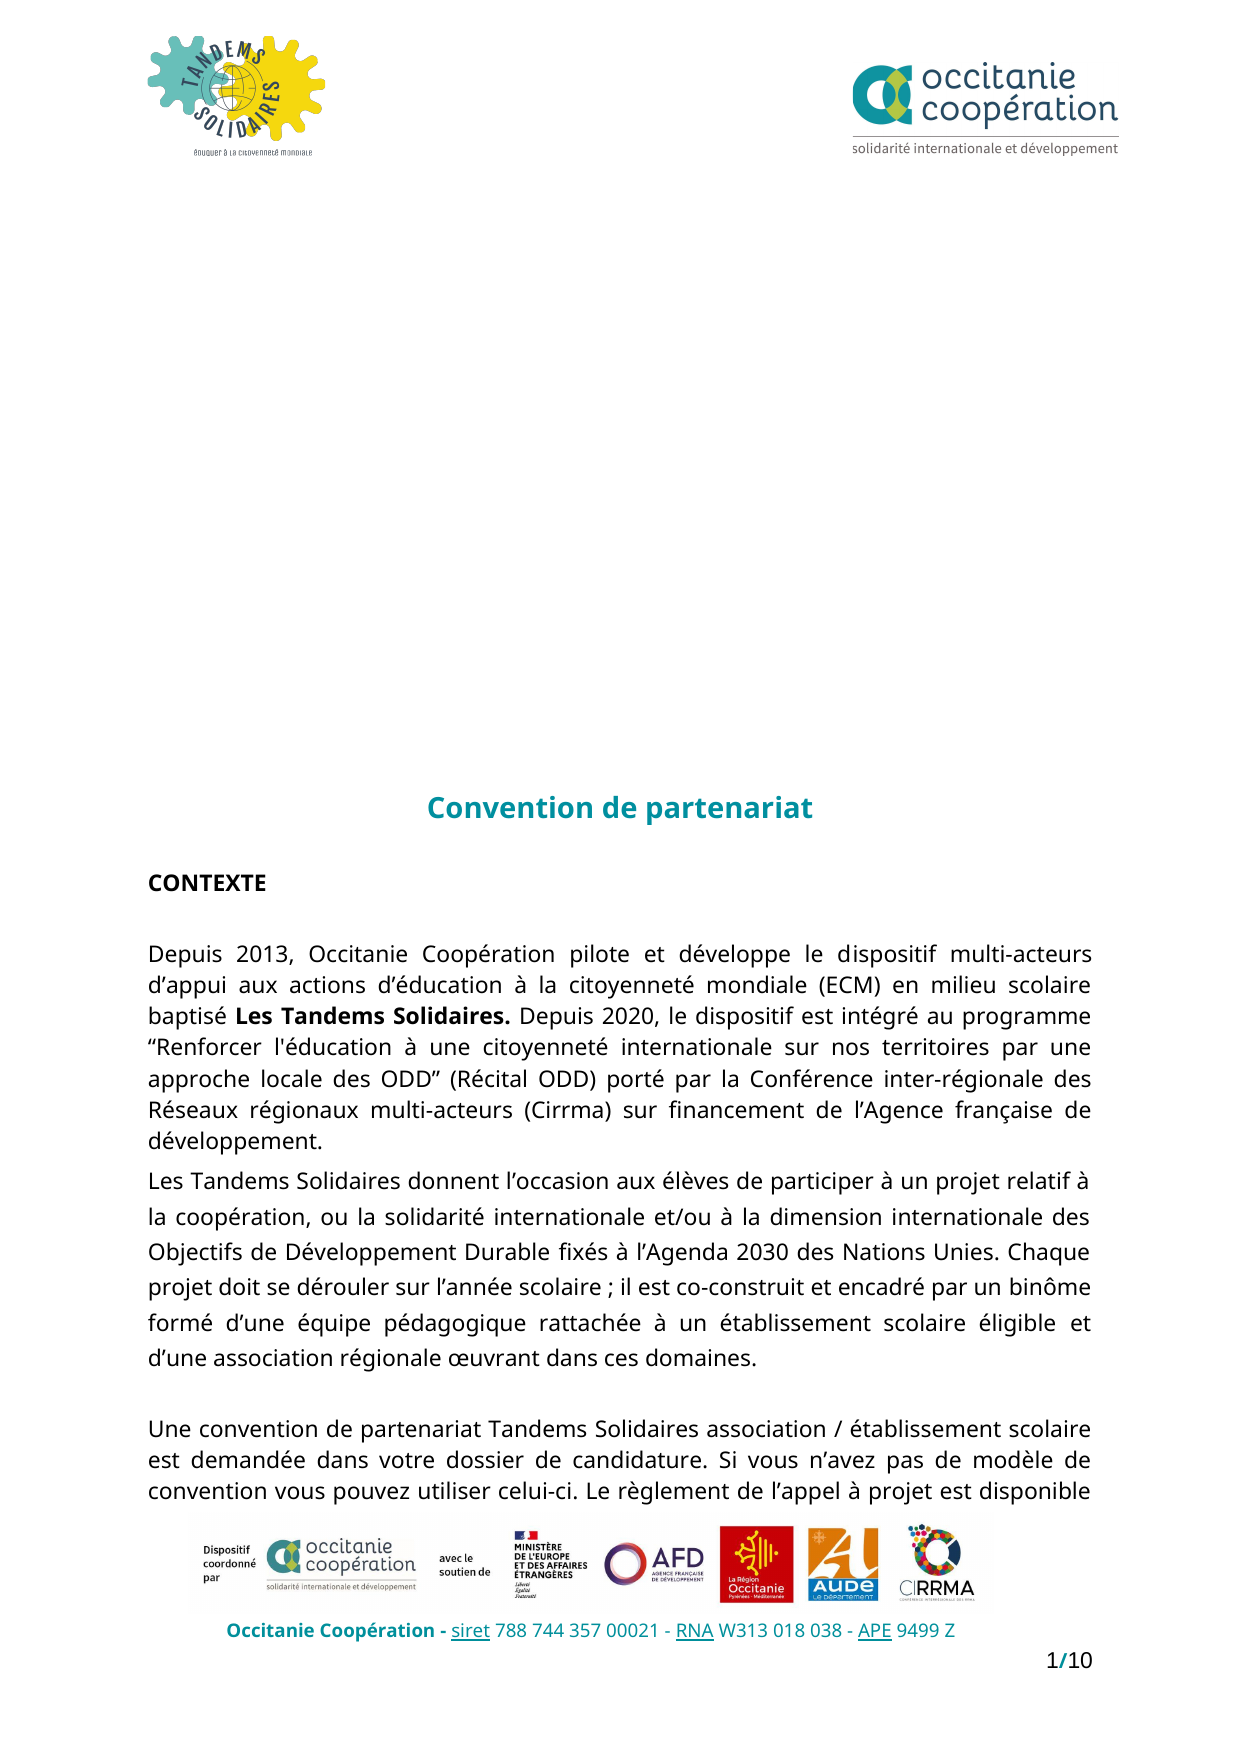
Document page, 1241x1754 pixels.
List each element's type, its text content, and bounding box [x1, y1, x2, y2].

picture [852, 62, 1119, 156]
picture [187, 1512, 994, 1614]
text Depuis 2013, Occitanie Coopération pilote et développe le dispositif multi-acteurs d’appui aux actions d’éducation à la citoyenneté mondiale (ECM) en milieu scolaire baptisé Les Tandems Solidaires. Depuis 2020, le dispositif est intégré au programme “Renforcer l'éducation à une citoyenneté internationale sur nos territoires par une approche locale des ODD” (Récital ODD) porté par la Conférence inter-régionale des Réseaux régionaux multi-acteurs (Cirrma) sur financement de l’Agence française de développement. [148, 1000, 1093, 1156]
text Une convention de partenariat Tandems Solidaires association / établissement scolaire est demandée dans votre dossier de candidature. Si vous n’avez pas de modèle de convention vous pouvez utiliser celui-ci. Le règlement de l’appel à projet est disponible sur le site d’Occitanie Coopération ici. Le dispositif Tandems Solidaires fait l’objet d’une convention entre la Région académique d’Occitanie et Occitanie Coopération. [148, 1412, 1093, 1506]
picture [147, 36, 326, 156]
text CONTEXTE [148, 867, 1093, 898]
text Convention de partenariat [148, 787, 1093, 827]
text Depuis 2013, Occitanie Coopération pilote et développe le dispositif multi-acteurs d’appui aux actions d’éducation à la citoyenneté mondiale (ECM) en milieu scolaire baptisé Les Tandems Solidaires. Depuis 2020, le dispositif est intégré au programme “Renforcer l'éducation à une citoyenneté internationale sur nos territoires par une approche locale des ODD” (Récital ODD) porté par la Conférence inter-régionale des Réseaux régionaux multi-acteurs (Cirrma) sur financement de l’Agence française de développement. [148, 938, 852, 1000]
text Les Tandems Solidaires donnent l’occasion aux élèves de participer à un projet relatif à la coopération, ou la solidarité internationale et/ou à la dimension internationale des Objectifs de Développement Durable fixés à l’Agenda 2030 des Nations Unies. Chaque projet doit se dérouler sur l’année scolaire ; il est co-construit et encadré par un binôme formé d’une équipe pédagogique rattachée à un établissement scolaire éligible et d’une association régionale œuvrant dans ces domaines. [148, 1196, 1091, 1373]
